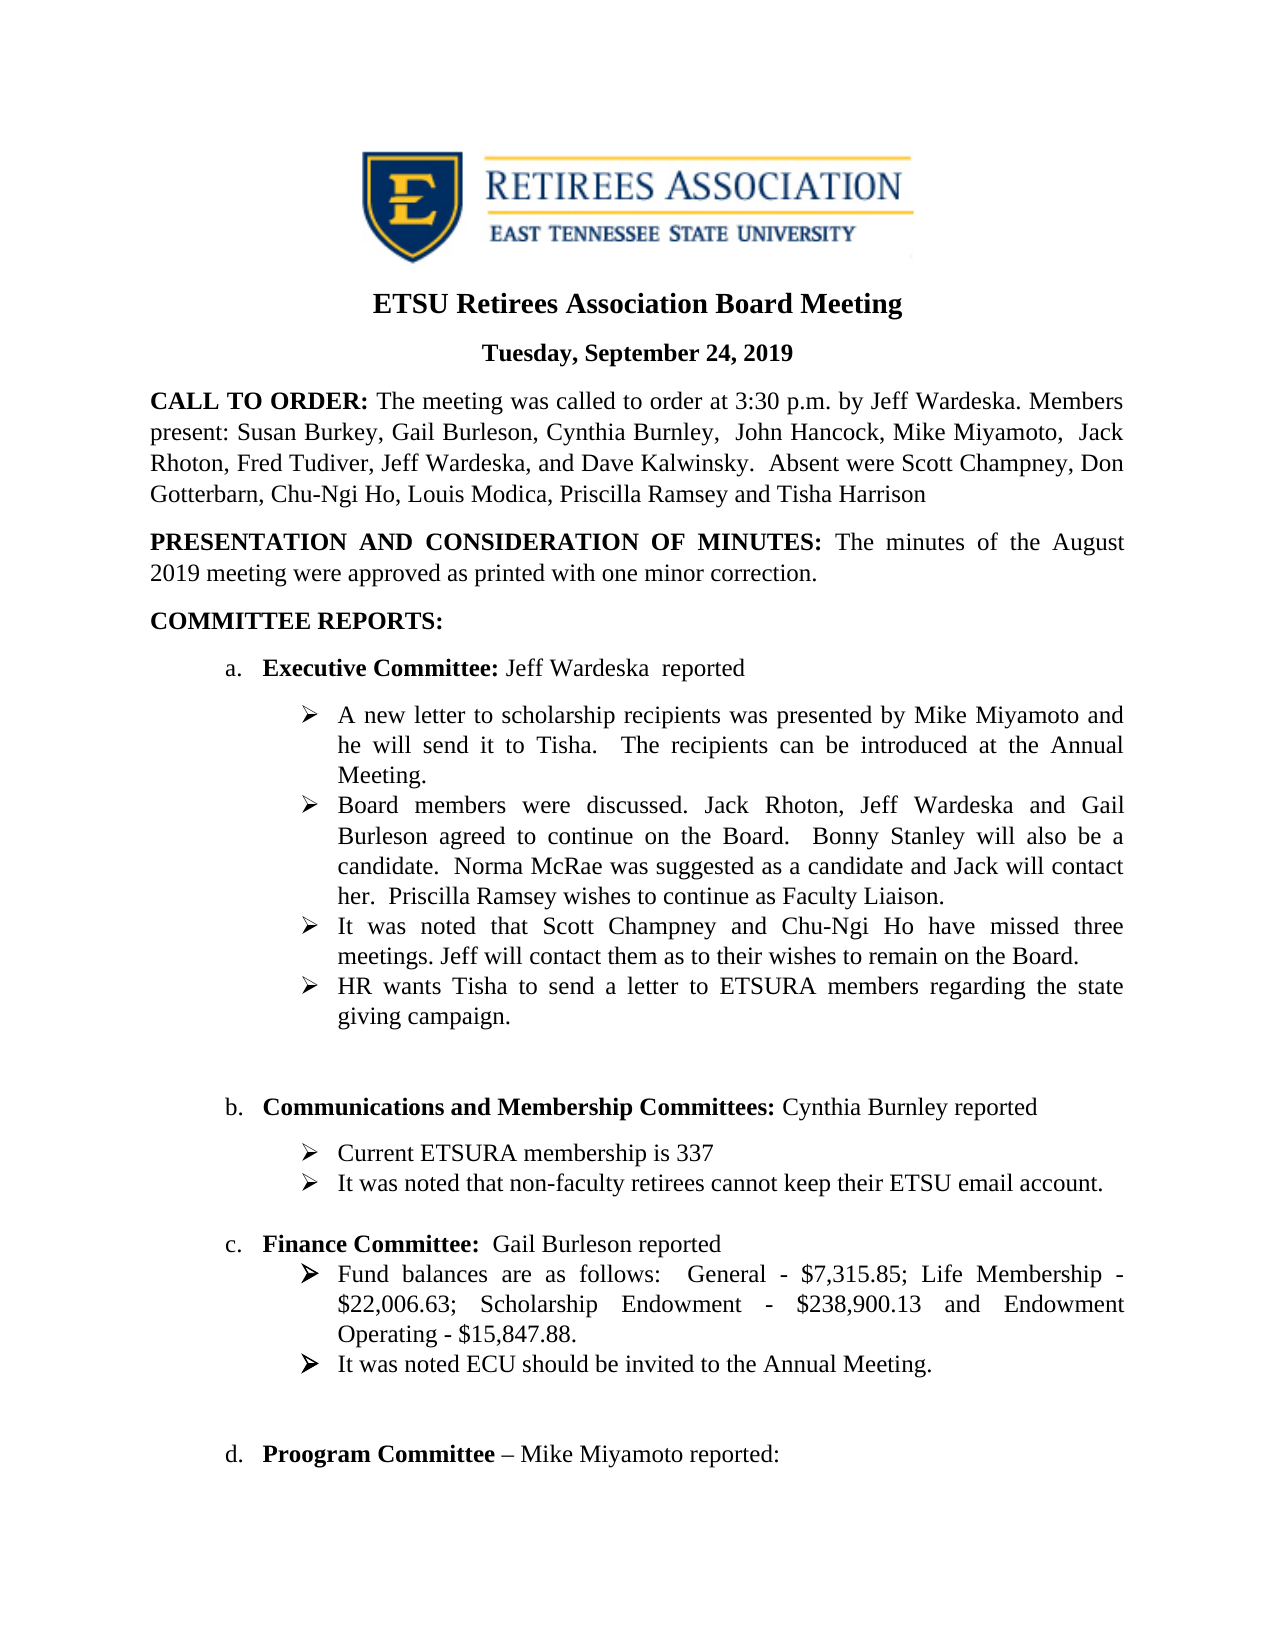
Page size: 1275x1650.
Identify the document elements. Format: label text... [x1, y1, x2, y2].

list HR wants Tisha to send a letter to ETSURA members regarding the state giving campaign. [300, 971, 1125, 1030]
text Tuesday, September 24, 2019 [150, 338, 1125, 367]
text PRESENTATION AND CONSIDERATION OF MINUTES: The minutes of the August 2019 meeting were approved as printed with one minor correction. [150, 527, 1125, 587]
text CALL TO ORDER: The meeting was called to order at 3:30 p.m. by Jeff Wardeska. Members present: Susan Burkey, Gail Burleson, Cynthia Burnley, John Hancock, Mike Miyamoto, Jack Rhoton, Fred Tudiver, Jeff Wardeska, and Dave Kalwinsky. Absent were Scott Champney, Don Gotterbarn, Chu-Ngi Ho, Louis Modica, Priscilla Ramsey and Tisha Harrison [150, 386, 1125, 508]
text COMMITTEE REPORTS: [150, 606, 1125, 634]
list Fund balances are as follows: General - $7,315.85; Life Membership - $22,006.63; Scholarship Endowment - $238,900.13 and Endowment Operating - $15,847.88. [300, 1259, 1125, 1348]
list It was noted that Scott Champney and Chu-Ngi Ho have missed three meetings. Jeff will contact them as to their wishes to remain on the Board. [300, 911, 1125, 970]
text ETSU Retirees Association Board Meeting [150, 286, 1125, 319]
list Proogram Committee – Mike Miyamoto reported: [225, 1439, 1125, 1468]
list Board members were discussed. Jack Rhoton, Jeff Wardeska and Gail Burleson agreed to continue on the Board. Bonny Stanley will also be a candidate. Norma McRae was suggested as a candidate and Jack will contact her. Priscilla Ramsey wishes to continue as Faculty Liaison. [300, 791, 1125, 910]
list A new letter to scholarship recipients was presented by Mike Miyamoto and he will send it to Tisha. The recipients can be introduced at the Annual Meeting. [300, 700, 1125, 789]
list Finance Committee: Gail Burleson reported [225, 1229, 1125, 1257]
list Executive Committee: Jeff Wardeska reported [225, 653, 1125, 682]
list Current ETSURA membership is 337 [300, 1138, 1125, 1167]
list It was noted that non-faculty retirees cannot keep their ETSU email account. [300, 1168, 1125, 1197]
picture [361, 150, 914, 267]
list It was noted ECU should be invited to the Annual Meeting. [300, 1349, 1125, 1378]
list Communications and Membership Committees: Cynthia Burnley reported [225, 1092, 1125, 1120]
